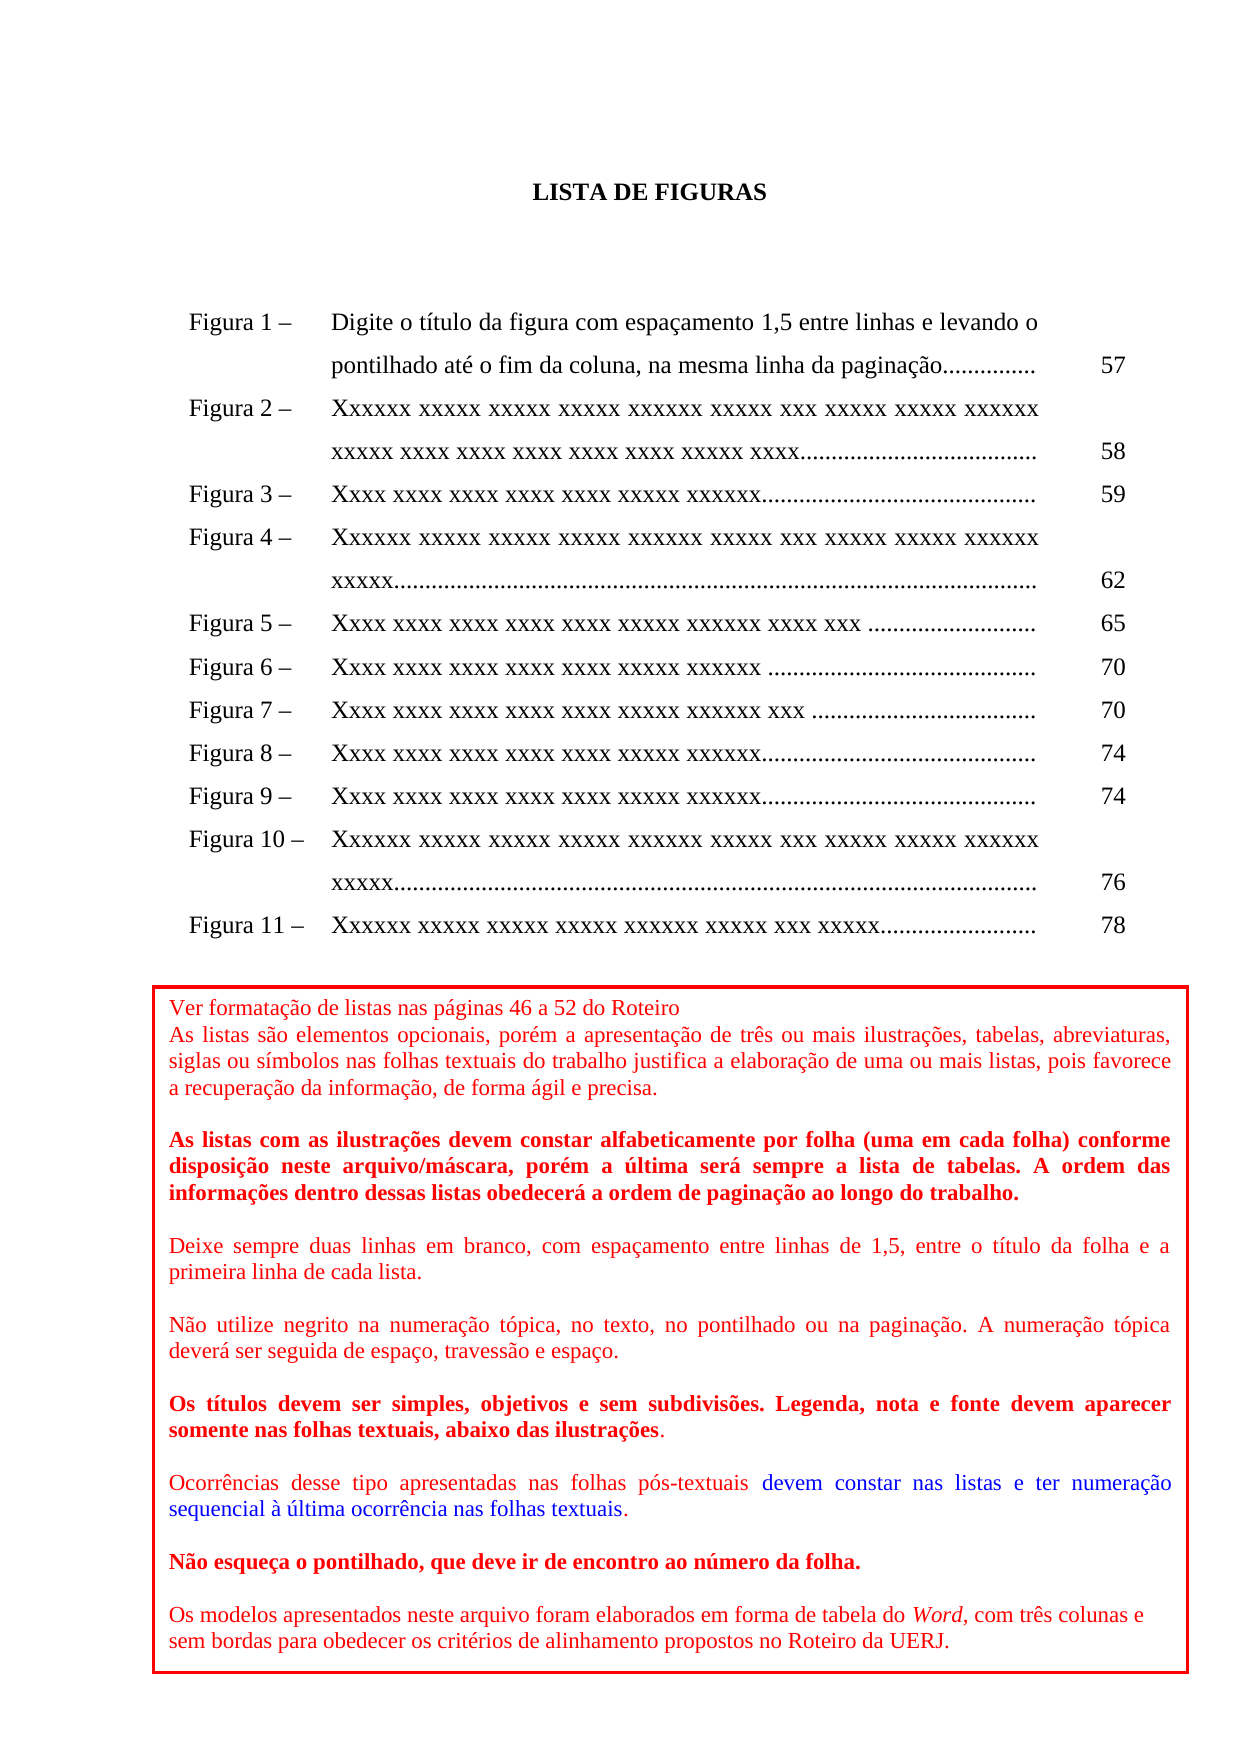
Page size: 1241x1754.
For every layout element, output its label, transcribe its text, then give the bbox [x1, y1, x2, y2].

text LISTA DE FIGURAS [177, 177, 1122, 206]
table_header 57 58 59 62 65 70 70 74 74 76 78 [1051, 307, 1137, 985]
table_header Figura 1 – Figura 2 – Figura 3 – Figura 4 – Figura 5 – Figura 6 – Figura 7 – Figura 8 – Figura 9 – Figura 10 – Figura 11 – [177, 307, 319, 985]
table_header Digite o título da figura com espaçamento 1,5 entre linhas e levando o pontilhado até o fim da coluna, na mesma linha da paginação............... Xxxxxx xxxxx xxxxx xxxxx xxxxxx xxxxx xxx xxxxx xxxxx xxxxxx xxxxx xxxx xxxx xxxx xxxx xxxx xxxxx xxxx...................................... Xxxx xxxx xxxx xxxx xxxx xxxxx xxxxxx............................................ Xxxxxx xxxxx xxxxx xxxxx xxxxxx xxxxx xxx xxxxx xxxxx xxxxxx xxxxx....................................................................................................... Xxxx xxxx xxxx xxxx xxxx xxxxx xxxxxx xxxx xxx ........................... Xxxx xxxx xxxx xxxx xxxx xxxxx xxxxxx ........................................... Xxxx xxxx xxxx xxxx xxxx xxxxx xxxxxx xxx .................................... Xxxx xxxx xxxx xxxx xxxx xxxxx xxxxxx............................................ Xxxx xxxx xxxx xxxx xxxx xxxxx xxxxxx............................................ Xxxxxx xxxxx xxxxx xxxxx xxxxxx xxxxx xxx xxxxx xxxxx xxxxxx xxxxx....................................................................................................... Xxxxxx xxxxx xxxxx xxxxx xxxxxx xxxxx xxx xxxxx......................... [320, 307, 1051, 985]
